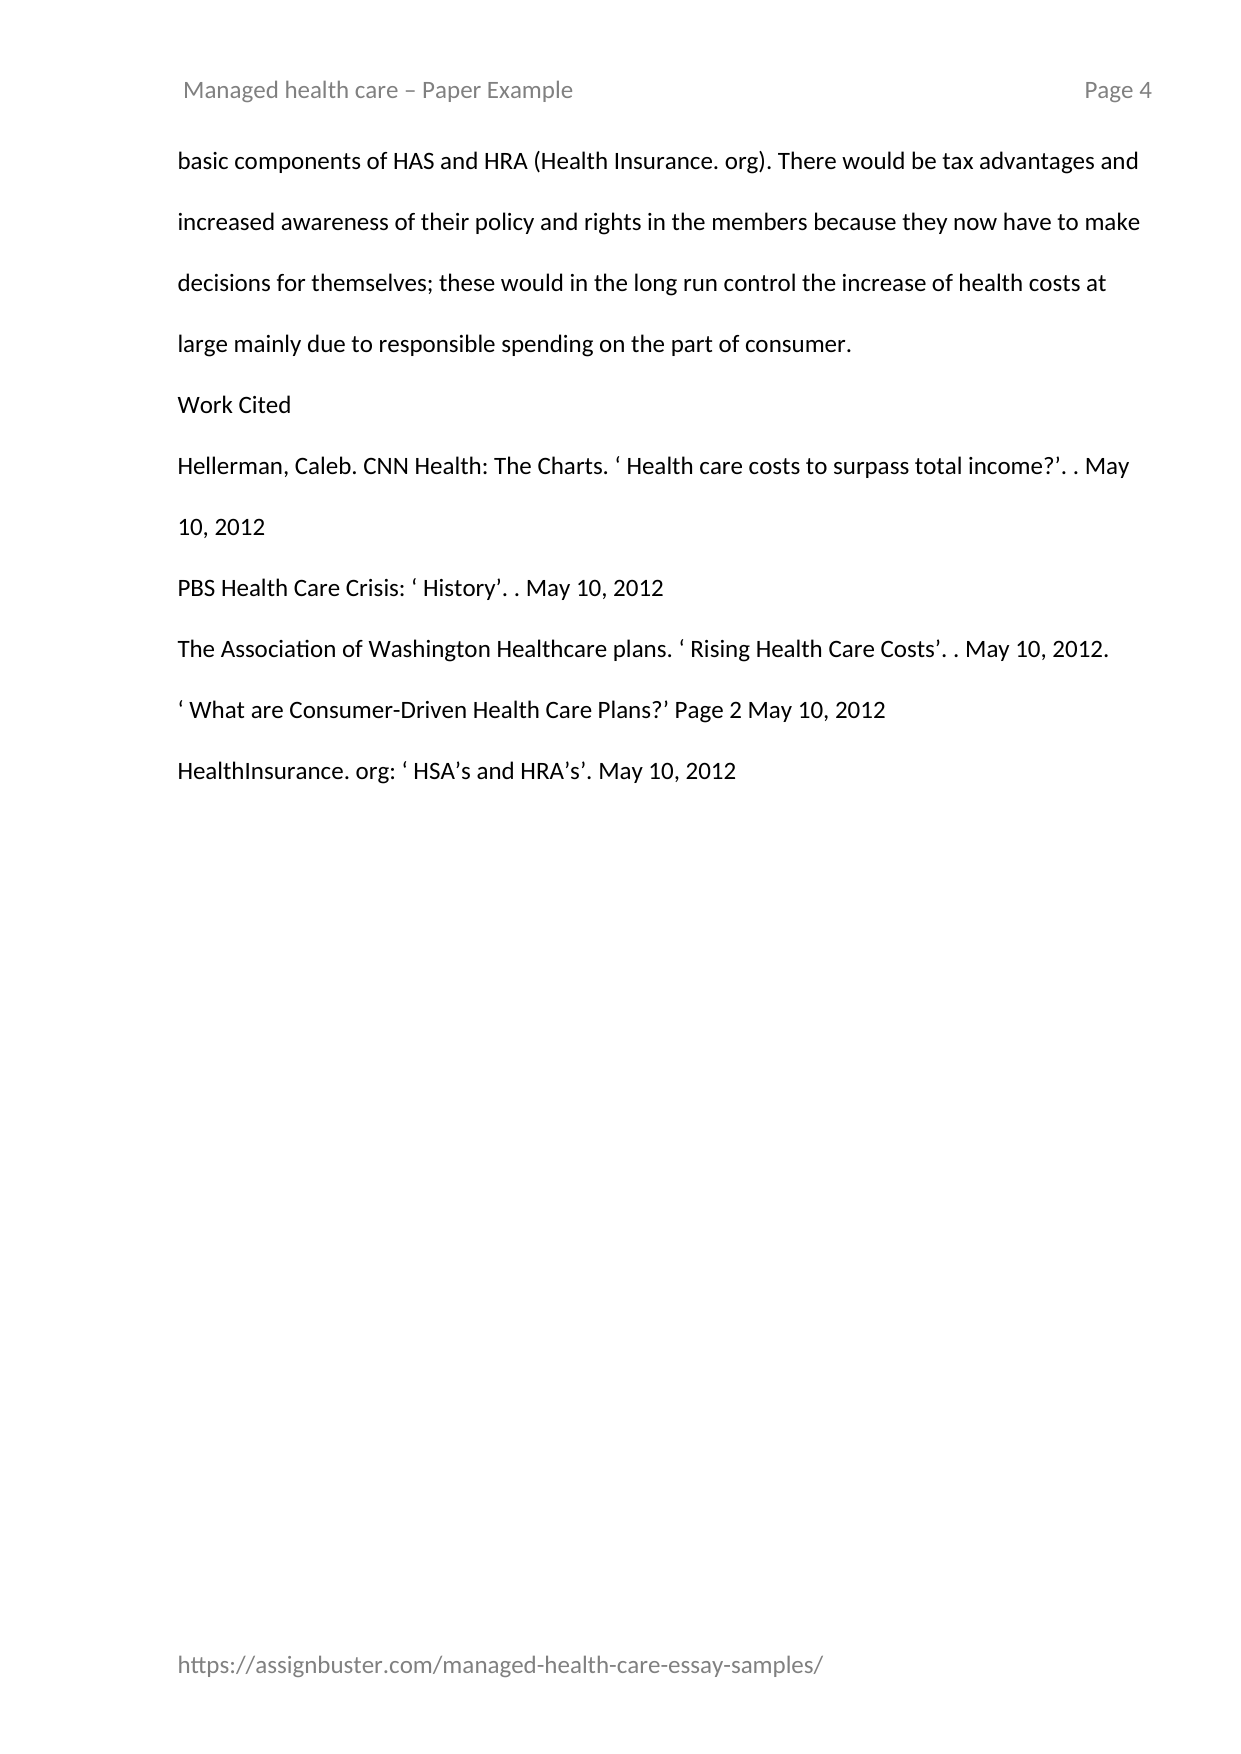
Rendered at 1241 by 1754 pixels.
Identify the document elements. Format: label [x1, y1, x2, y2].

text [177, 145, 1152, 786]
